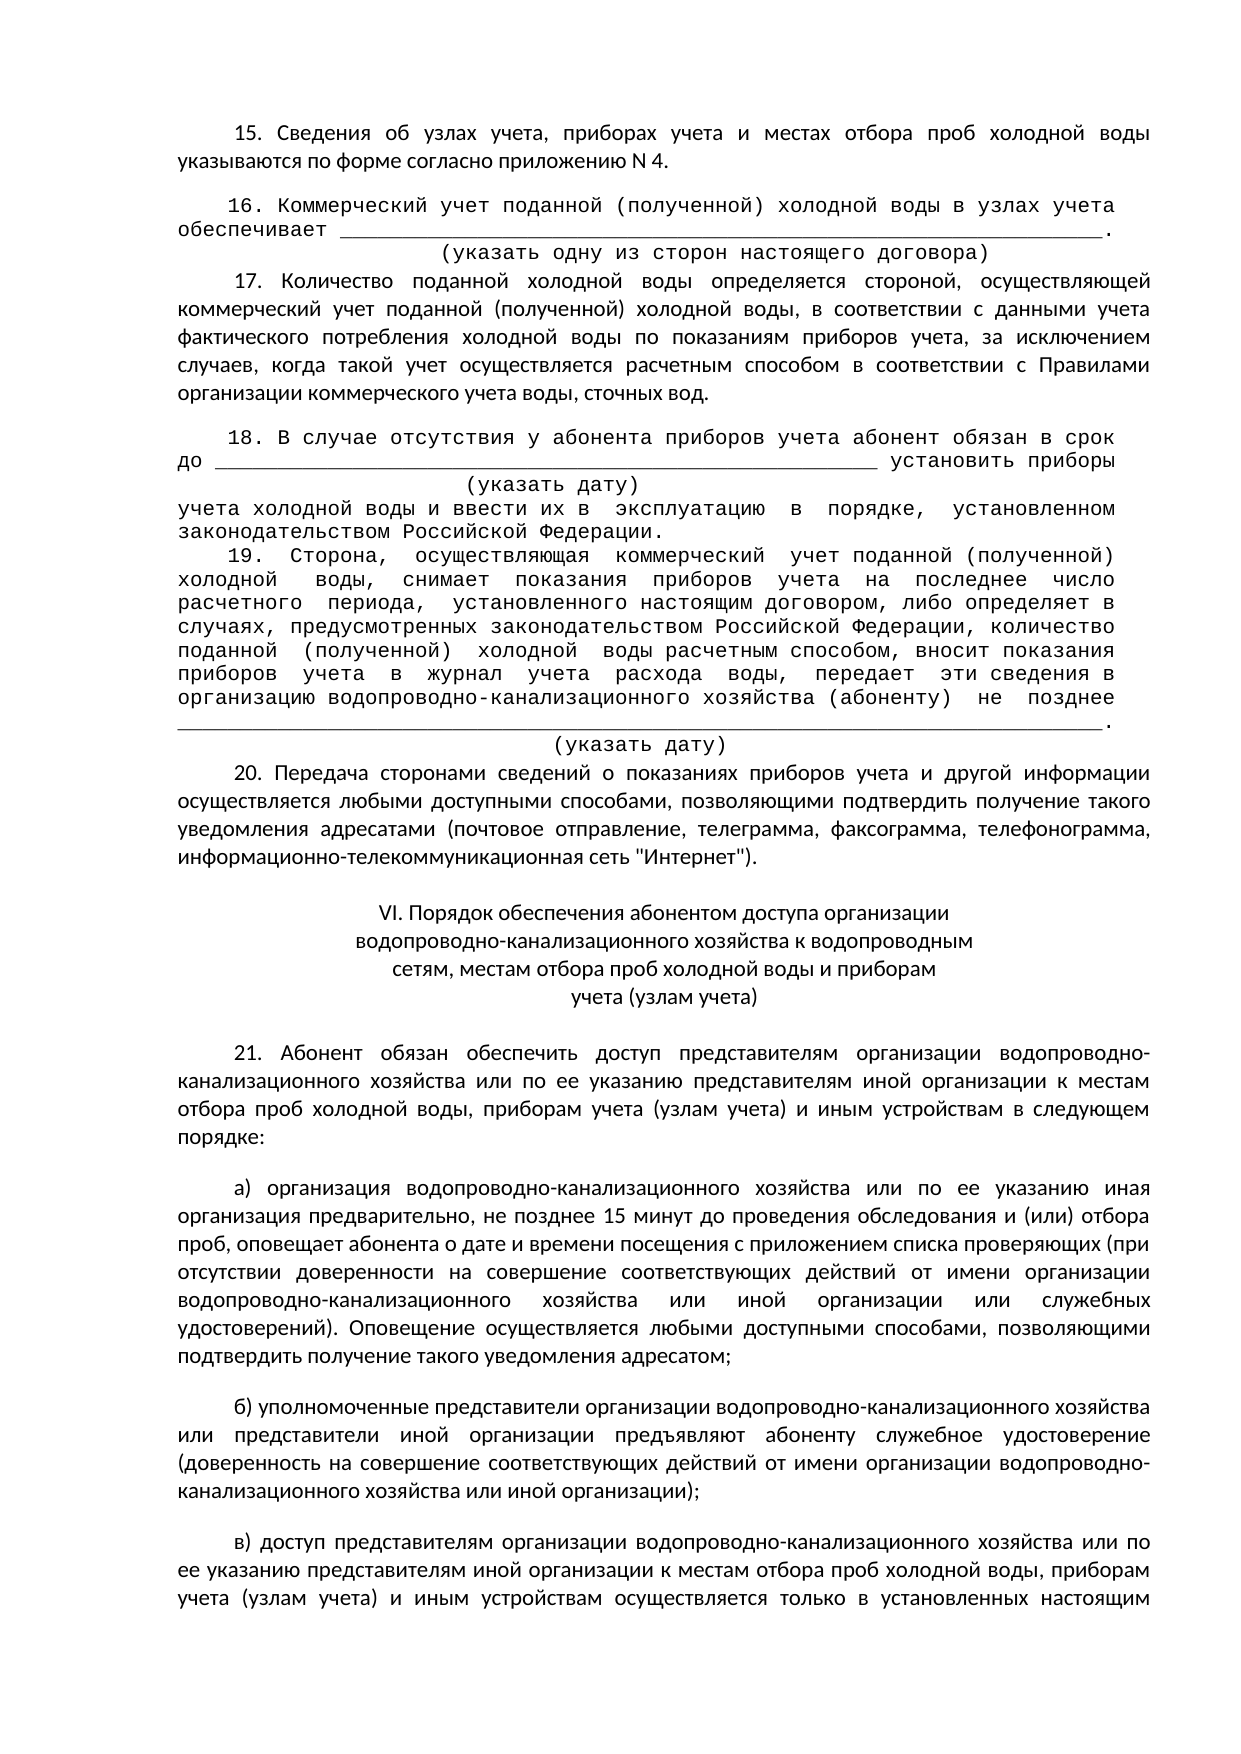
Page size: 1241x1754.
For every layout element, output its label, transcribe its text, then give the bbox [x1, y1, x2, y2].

text (указать дату) [177, 734, 1152, 758]
text учета холодной воды и ввести их в эксплуатацию в порядке, установленном [177, 498, 1152, 521]
text 17. Количество поданной холодной воды определяется стороной, осуществляющей коммерческий учет поданной (полученной) холодной воды, в соответствии с данными учета фактического потребления холодной воды по показаниям приборов учета, за исключением случаев, когда такой учет осуществляется расчетным способом в соответствии с Правилами организации коммерческого учета воды, сточных вод. [177, 266, 1152, 406]
text 20. Передача сторонами сведений о показаниях приборов учета и другой информации осуществляется любыми доступными способами, позволяющими подтвердить получение такого уведомления адресатами (почтовое отправление, телеграмма, факсограмма, телефонограмма, информационно-телекоммуникационная сеть "Интернет"). [177, 758, 1152, 870]
text 16. Коммерческий учет поданной (полученной) холодной воды в узлах учета [177, 195, 1152, 219]
text 18. В случае отсутствия у абонента приборов учета абонент обязан в срок [177, 427, 1152, 451]
text до _____________________________________________________ установить приборы [177, 451, 1152, 474]
text __________________________________________________________________________. [177, 711, 1152, 734]
text холодной воды, снимает показания приборов учета на последнее число [177, 569, 1152, 592]
text 19. Сторона, осуществляющая коммерческий учет поданной (полученной) [177, 545, 1152, 569]
text (указать одну из сторон настоящего договора) [177, 242, 1152, 266]
text случаях, предусмотренных законодательством Российской Федерации, количество [177, 616, 1152, 640]
text водопроводно-канализационного хозяйства к водопроводным [177, 926, 1152, 954]
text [177, 1527, 1152, 1611]
text обеспечивает _____________________________________________________________. [177, 219, 1152, 242]
text сетям, местам отбора проб холодной воды и приборам [177, 954, 1152, 982]
text законодательством Российской Федерации. [177, 521, 1152, 545]
text VI. Порядок обеспечения абонентом доступа организации [177, 898, 1152, 926]
text 15. Сведения об узлах учета, приборах учета и местах отбора проб холодной воды указываются по форме согласно приложению N 4. [177, 118, 1152, 174]
text 21. Абонент обязан обеспечить доступ представителям организации водопроводно-канализационного хозяйства или по ее указанию представителям иной организации к местам отбора проб холодной воды, приборам учета (узлам учета) и иным устройствам в следующем порядке: [177, 1038, 1152, 1150]
text (указать дату) [177, 474, 1152, 498]
text организацию водопроводно-канализационного хозяйства (абоненту) не позднее [177, 687, 1152, 711]
text а) организация водопроводно-канализационного хозяйства или по ее указанию иная организация предварительно, не позднее 15 минут до проведения обследования и (или) отбора проб, оповещает абонента о дате и времени посещения с приложением списка проверяющих (при отсутствии доверенности на совершение соответствующих действий от имени организации водопроводно-канализационного хозяйства или иной организации или служебных удостоверений). Оповещение осуществляется любыми доступными способами, позволяющими подтвердить получение такого уведомления адресатом; [177, 1173, 1152, 1369]
text б) уполномоченные представители организации водопроводно-канализационного хозяйства или представители иной организации предъявляют абоненту служебное удостоверение (доверенность на совершение соответствующих действий от имени организации водопроводно-канализационного хозяйства или иной организации); [177, 1392, 1152, 1504]
text учета (узлам учета) [177, 982, 1152, 1010]
text приборов учета в журнал учета расхода воды, передает эти сведения в [177, 663, 1152, 687]
text поданной (полученной) холодной воды расчетным способом, вносит показания [177, 640, 1152, 663]
text расчетного периода, установленного настоящим договором, либо определяет в [177, 592, 1152, 616]
